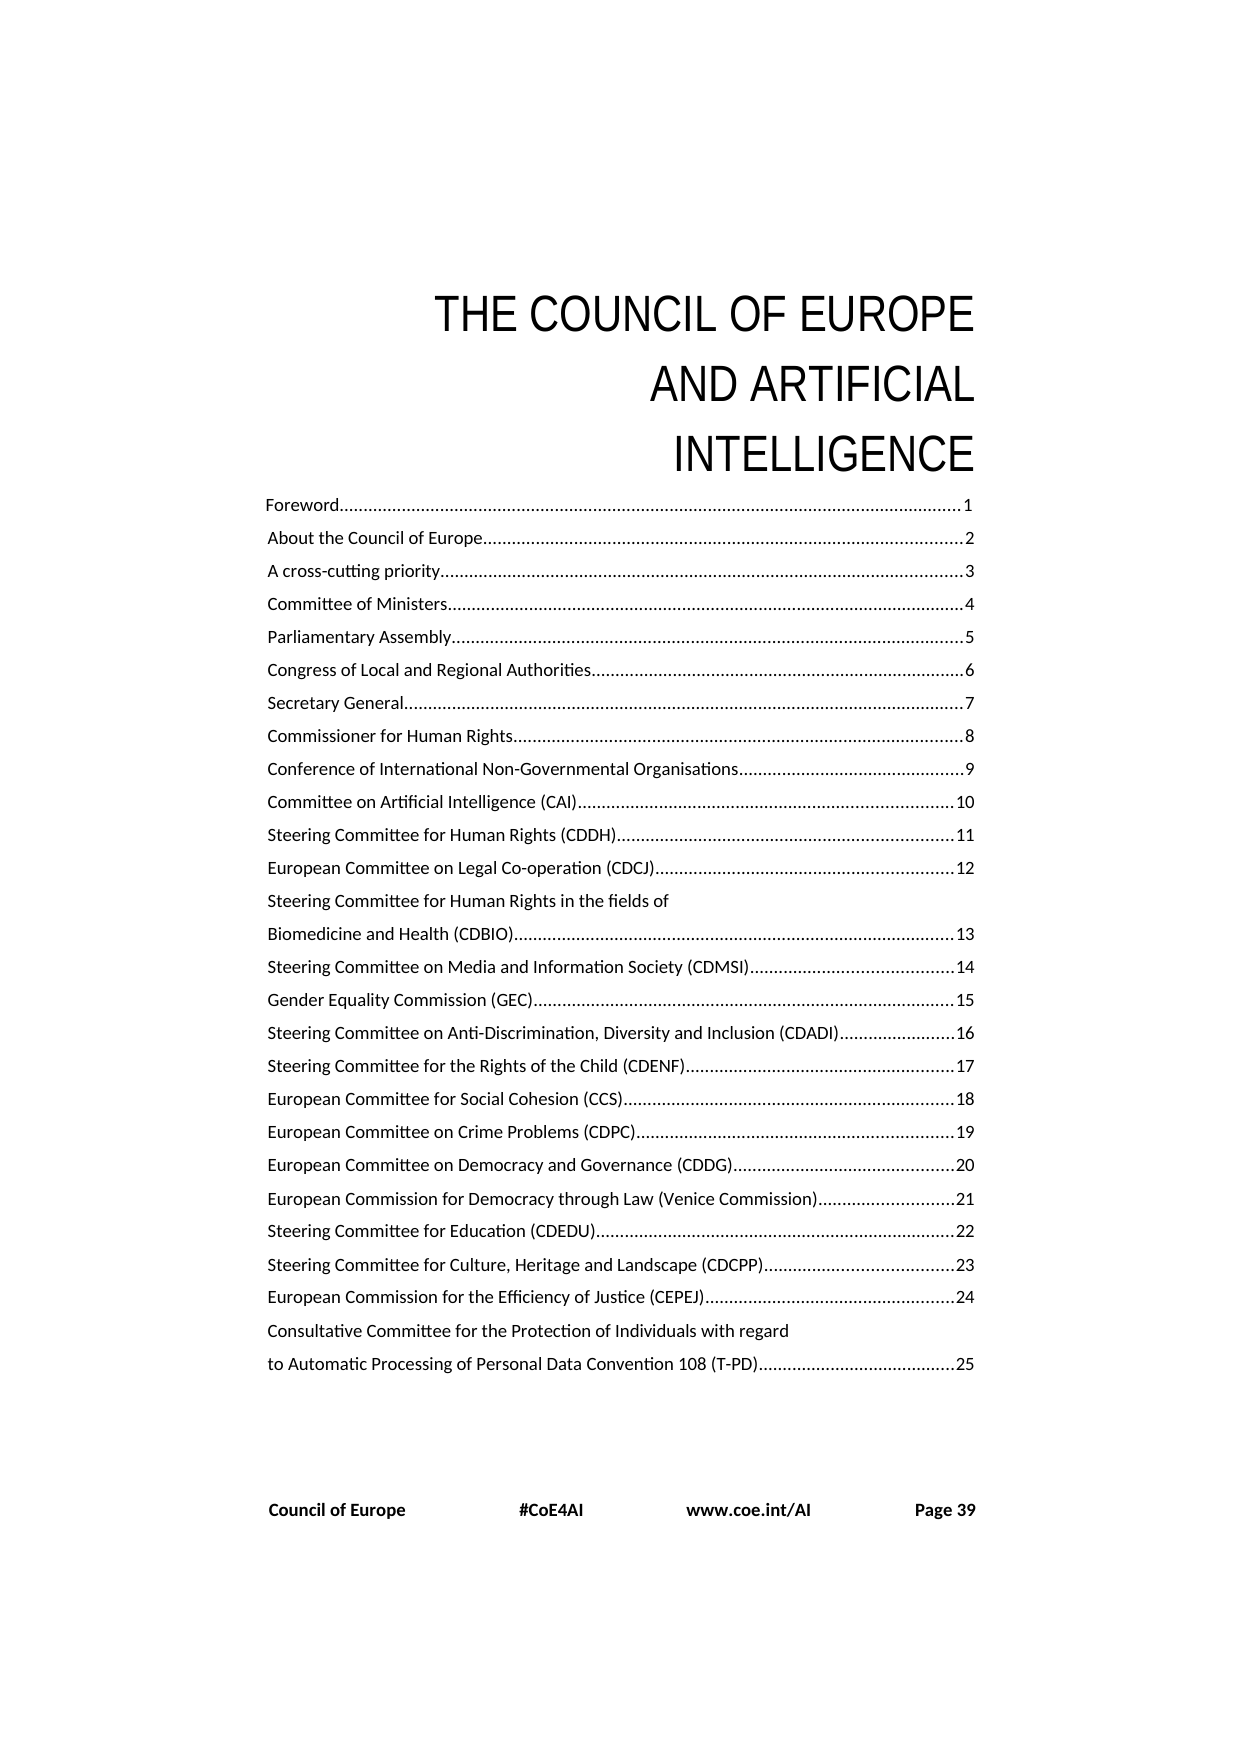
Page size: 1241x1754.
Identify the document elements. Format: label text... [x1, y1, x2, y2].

text European Committee on Crime Problems (CDPC) 19 [267, 1112, 976, 1146]
text European Committee on Legal Co-operation (CDCJ) 12 [267, 848, 976, 881]
text to Automatic Processing of Personal Data Convention 108 (T-PD) 25 [267, 1344, 976, 1377]
text European Commission for the Efficiency of Justice (CEPEJ) 24 [267, 1278, 976, 1311]
text Steering Committee on Anti-Discrimination, Diversity and Inclusion (CDADI) 16 [267, 1013, 976, 1046]
text Steering Committee for Human Rights (CDDH) 11 [267, 815, 976, 848]
text Steering Committee on Media and Information Society (CDMSI) 14 [267, 947, 976, 980]
subtitle THE COUNCIL OF EUROPE AND ARTIFICIAL INTELLIGENCE [388, 275, 976, 485]
text Congress of Local and Regional Authorities 6 [267, 650, 976, 683]
text Committee on Artificial Intelligence (CAI) 10 [267, 782, 976, 815]
text Foreword 1 [265, 485, 976, 518]
text Gender Equality Commission (GEC) 15 [267, 980, 976, 1013]
text Biomedicine and Health (CDBIO) 13 [267, 914, 976, 947]
text Steering Committee for the Rights of the Child (CDENF) 17 [267, 1046, 976, 1079]
text Parliamentary Assembly 5 [267, 617, 976, 650]
text About the Council of Europe 2 [267, 518, 976, 551]
text Steering Committee for Education (CDEDU) 22 [267, 1212, 976, 1244]
text Steering Committee for Human Rights in the fields of [267, 881, 976, 914]
text Conference of International Non-Governmental Organisations 9 [267, 749, 976, 782]
text European Commission for Democracy through Law (Venice Commission) 21 [267, 1178, 976, 1212]
text Committee of Ministers 4 [267, 584, 976, 617]
text European Committee on Democracy and Governance (CDDG) 20 [267, 1146, 976, 1178]
text Consultative Committee for the Protection of Individuals with regard [267, 1311, 976, 1344]
text A cross-cutting priority 3 [267, 551, 976, 584]
text European Committee for Social Cohesion (CCS) 18 [267, 1079, 976, 1112]
text Steering Committee for Culture, Heritage and Landscape (CDCPP) 23 [267, 1244, 976, 1278]
text Commissioner for Human Rights 8 [267, 716, 976, 749]
text Secretary General 7 [267, 683, 976, 716]
